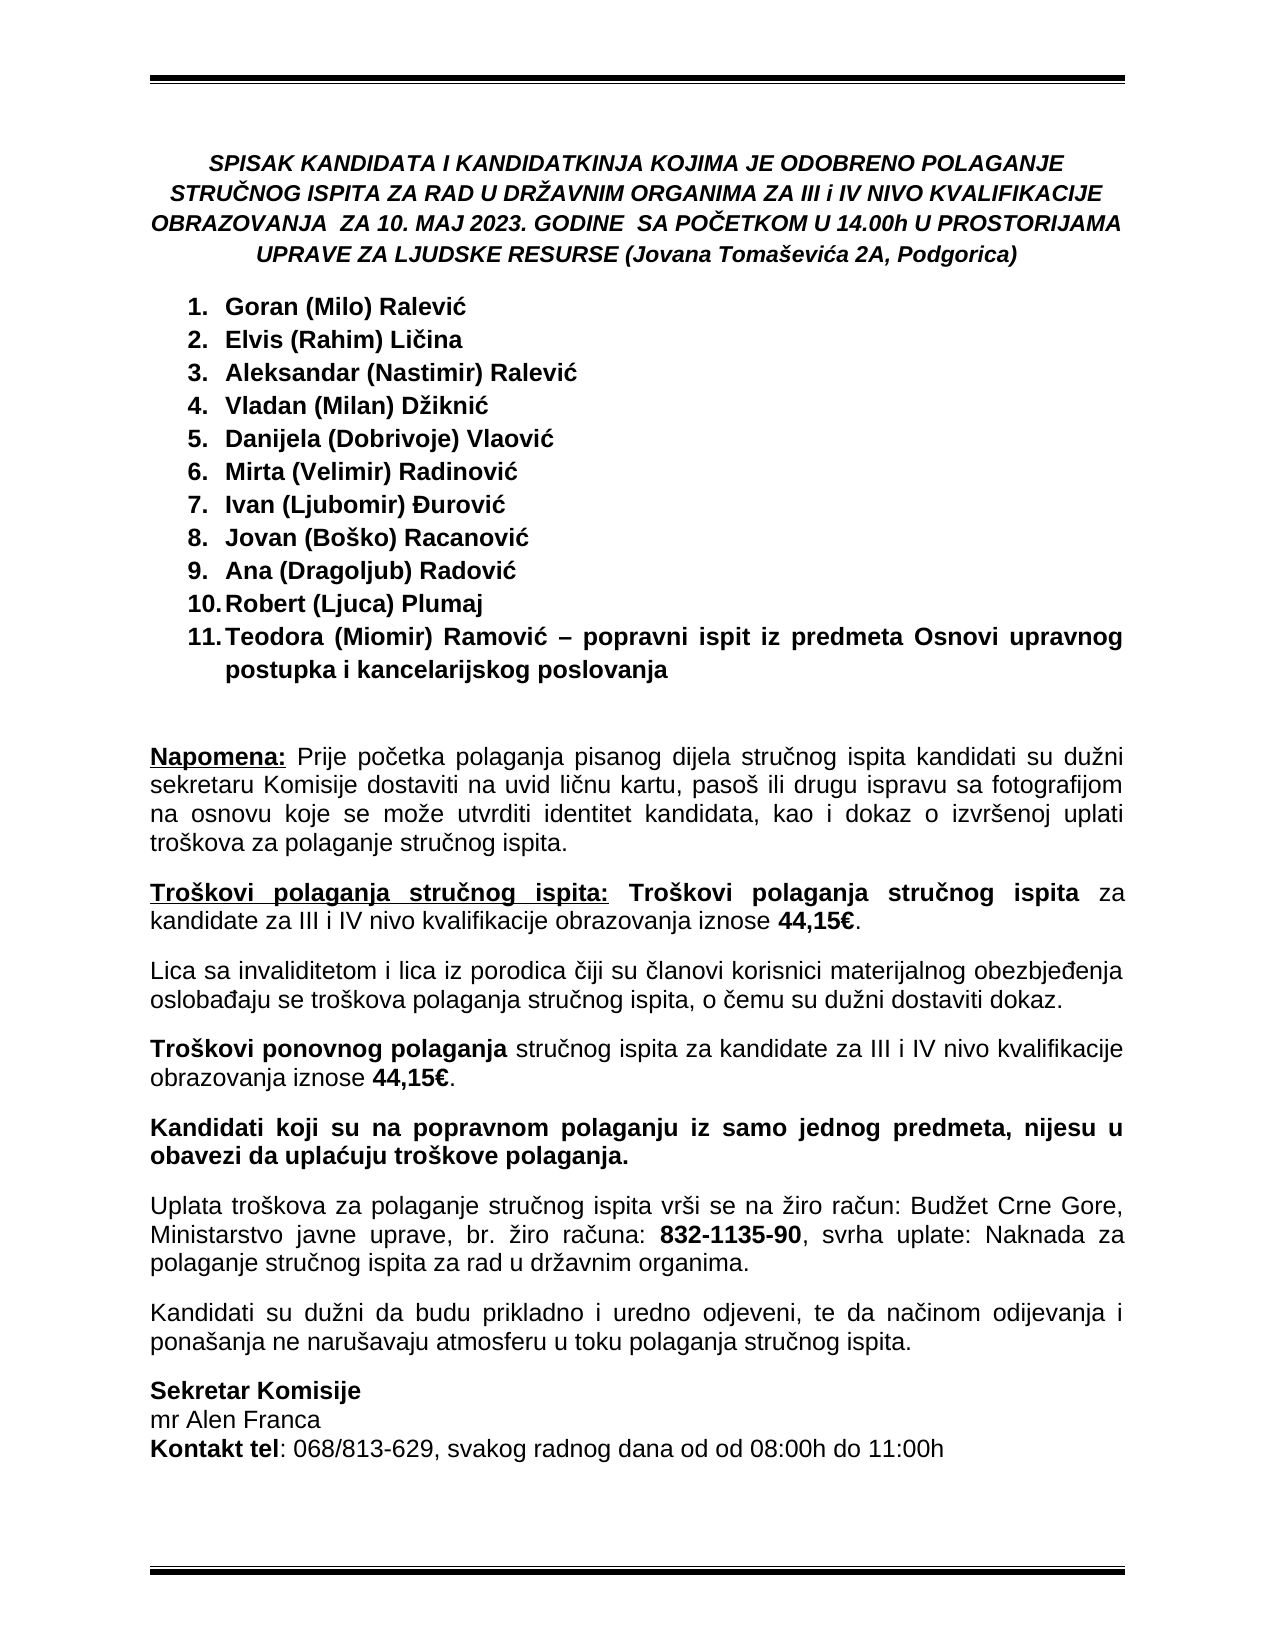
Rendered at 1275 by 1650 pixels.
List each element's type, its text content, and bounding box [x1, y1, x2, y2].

list Elvis (Rahim) Ličina [187, 325, 1125, 353]
list Mirta (Velimir) Radinović [187, 457, 1125, 486]
text Kandidati koji su na popravnom polaganju iz samo jednog predmeta, nijesu u obavezi da uplaćuju troškove polaganja. [150, 1113, 1125, 1170]
list Ivan (Ljubomir) Đurović [187, 490, 1125, 518]
text Lica sa invaliditetom i lica iz porodica čiji su članovi korisnici materijalnog obezbjeđenja oslobađaju se troškova polaganja stručnog ispita, o čemu su dužni dostaviti dokaz. [150, 956, 1125, 1013]
text mr Alen Franca [150, 1405, 1125, 1434]
list Aleksandar (Nastimir) Ralević [187, 358, 1125, 386]
list Goran (Milo) Ralević [187, 292, 1125, 320]
text Kontakt tel: 068/813-629, svakog radnog dana od od 08:00h do 11:00h [150, 1434, 1125, 1463]
list Teodora (Miomir) Ramović – popravni ispit iz predmeta Osnovi upravnog postupka i kancelarijskog poslovanja [187, 622, 1125, 684]
text Uplata troškova za polaganje stručnog ispita vrši se na žiro račun: Budžet Crne Gore, Ministarstvo javne uprave, br. žiro računa: 832-1135-90, svrha uplate: Naknada za polaganje stručnog ispita za rad u državnim organima. [150, 1191, 1125, 1277]
list Ana (Dragoljub) Radović [187, 556, 1125, 584]
text Troškovi ponovnog polaganja stručnog ispita za kandidate za III i IV nivo kvalifikacije obrazovanja iznose 44,15€. [150, 1034, 1125, 1092]
list Robert (Ljuca) Plumaj [187, 589, 1125, 618]
text Napomena: Prije početka polaganja pisanog dijela stručnog ispita kandidati su dužni sekretaru Komisije dostaviti na uvid ličnu kartu, pasoš ili drugu ispravu sa fotografijom na osnovu koje se može utvrditi identitet kandidata, kao i dokaz o izvršenoj uplati troškova za polaganje stručnog ispita. [150, 742, 1125, 857]
text Troškovi polaganja stručnog ispita: Troškovi polaganja stručnog ispita za kandidate za III i IV nivo kvalifikacije obrazovanja iznose 44,15€. [150, 878, 1125, 935]
list Jovan (Boško) Racanović [187, 523, 1125, 552]
list Danijela (Dobrivoje) Vlaović [187, 424, 1125, 452]
text Kandidati su dužni da budu prikladno i uredno odjeveni, te da načinom odijevanja i ponašanja ne narušavaju atmosferu u toku polaganja stručnog ispita. [150, 1298, 1125, 1356]
list Vladan (Milan) Džiknić [187, 391, 1125, 419]
text Sekretar Komisije [150, 1376, 1125, 1405]
text SPISAK KANDIDATA I KANDIDATKINJA KOJIMA JE ODOBRENO POLAGANJE STRUČNOG ISPITA ZA RAD U DRŽAVNIM ORGANIMA ZA III i IV NIVO KVALIFIKACIJE OBRAZOVANJA ZA 10. MAJ 2023. GODINE SA POČETKOM U 14.00h U PROSTORIJAMA UPRAVE ZA LJUDSKE RESURSE (Jovana Tomaševića 2A, Podgorica) [150, 150, 1125, 267]
